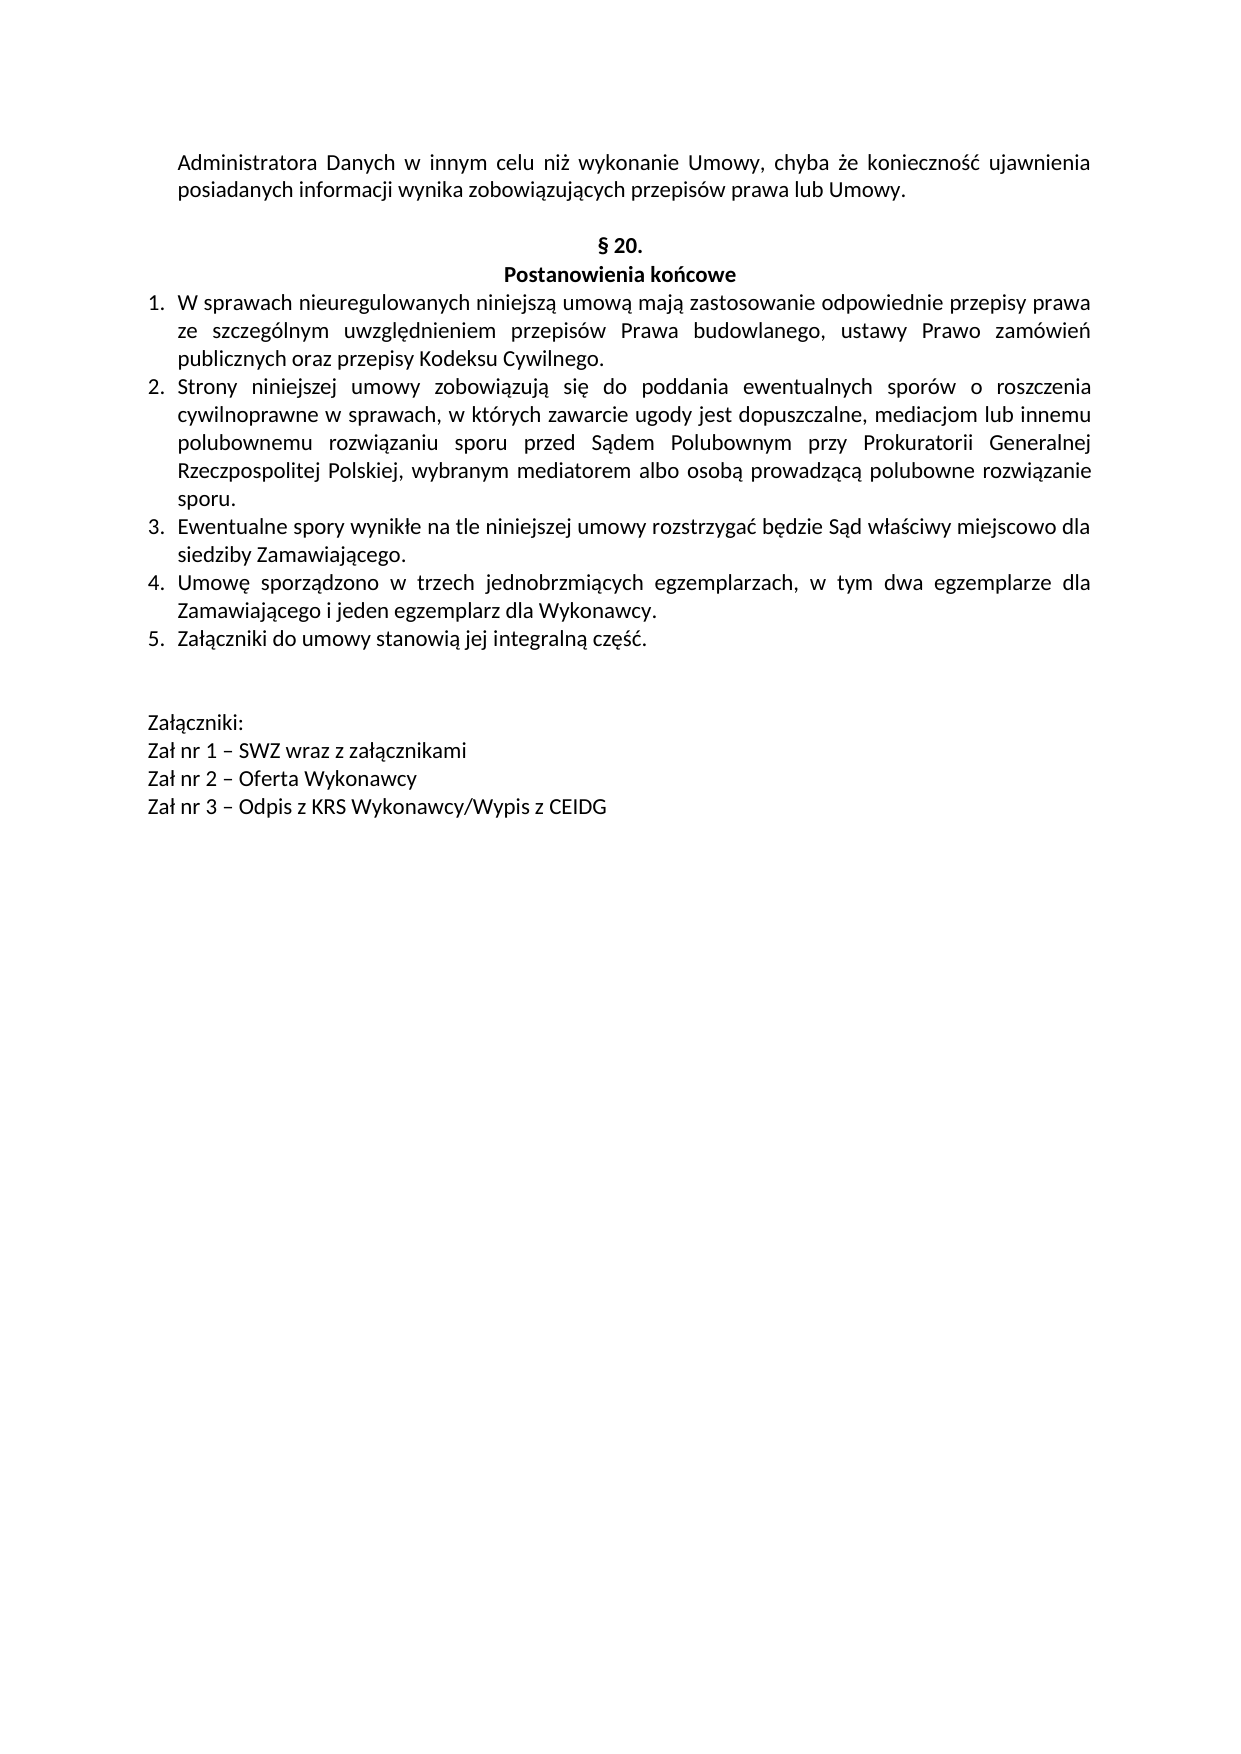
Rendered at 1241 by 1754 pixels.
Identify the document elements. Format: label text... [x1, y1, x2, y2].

text Zał nr 1 – SWZ wraz z załącznikami [148, 736, 1093, 764]
list Załączniki do umowy stanowią jej integralną część. [148, 624, 1093, 652]
list Umowę sporządzono w trzech jednobrzmiących egzemplarzach, w tym dwa egzemplarze dla Zamawiającego i jeden egzemplarz dla Wykonawcy. [148, 568, 1093, 624]
text Zał nr 2 – Oferta Wykonawcy [148, 764, 1093, 792]
list Strony niniejszej umowy zobowiązują się do poddania ewentualnych sporów o roszczenia cywilnoprawne w sprawach, w których zawarcie ugody jest dopuszczalne, mediacjom lub innemu polubownemu rozwiązaniu sporu przed Sądem Polubownym przy Prokuratorii Generalnej Rzeczpospolitej Polskiej, wybranym mediatorem albo osobą prowadzącą polubowne rozwiązanie sporu. [148, 372, 1093, 512]
list Ewentualne spory wynikłe na tle niniejszej umowy rozstrzygać będzie Sąd właściwy miejscowo dla siedziby Zamawiającego. [148, 512, 1093, 568]
text § 20. [148, 232, 1093, 260]
text Załączniki: [148, 708, 1093, 736]
text Postanowienia końcowe [148, 260, 1093, 288]
list W sprawach nieuregulowanych niniejszą umową mają zastosowanie odpowiednie przepisy prawa ze szczególnym uwzględnieniem przepisów Prawa budowlanego, ustawy Prawo zamówień publicznych oraz przepisy Kodeksu Cywilnego. [148, 288, 1093, 372]
text Zał nr 3 – Odpis z KRS Wykonawcy/Wypis z CEIDG [148, 792, 1093, 820]
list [148, 148, 1093, 204]
